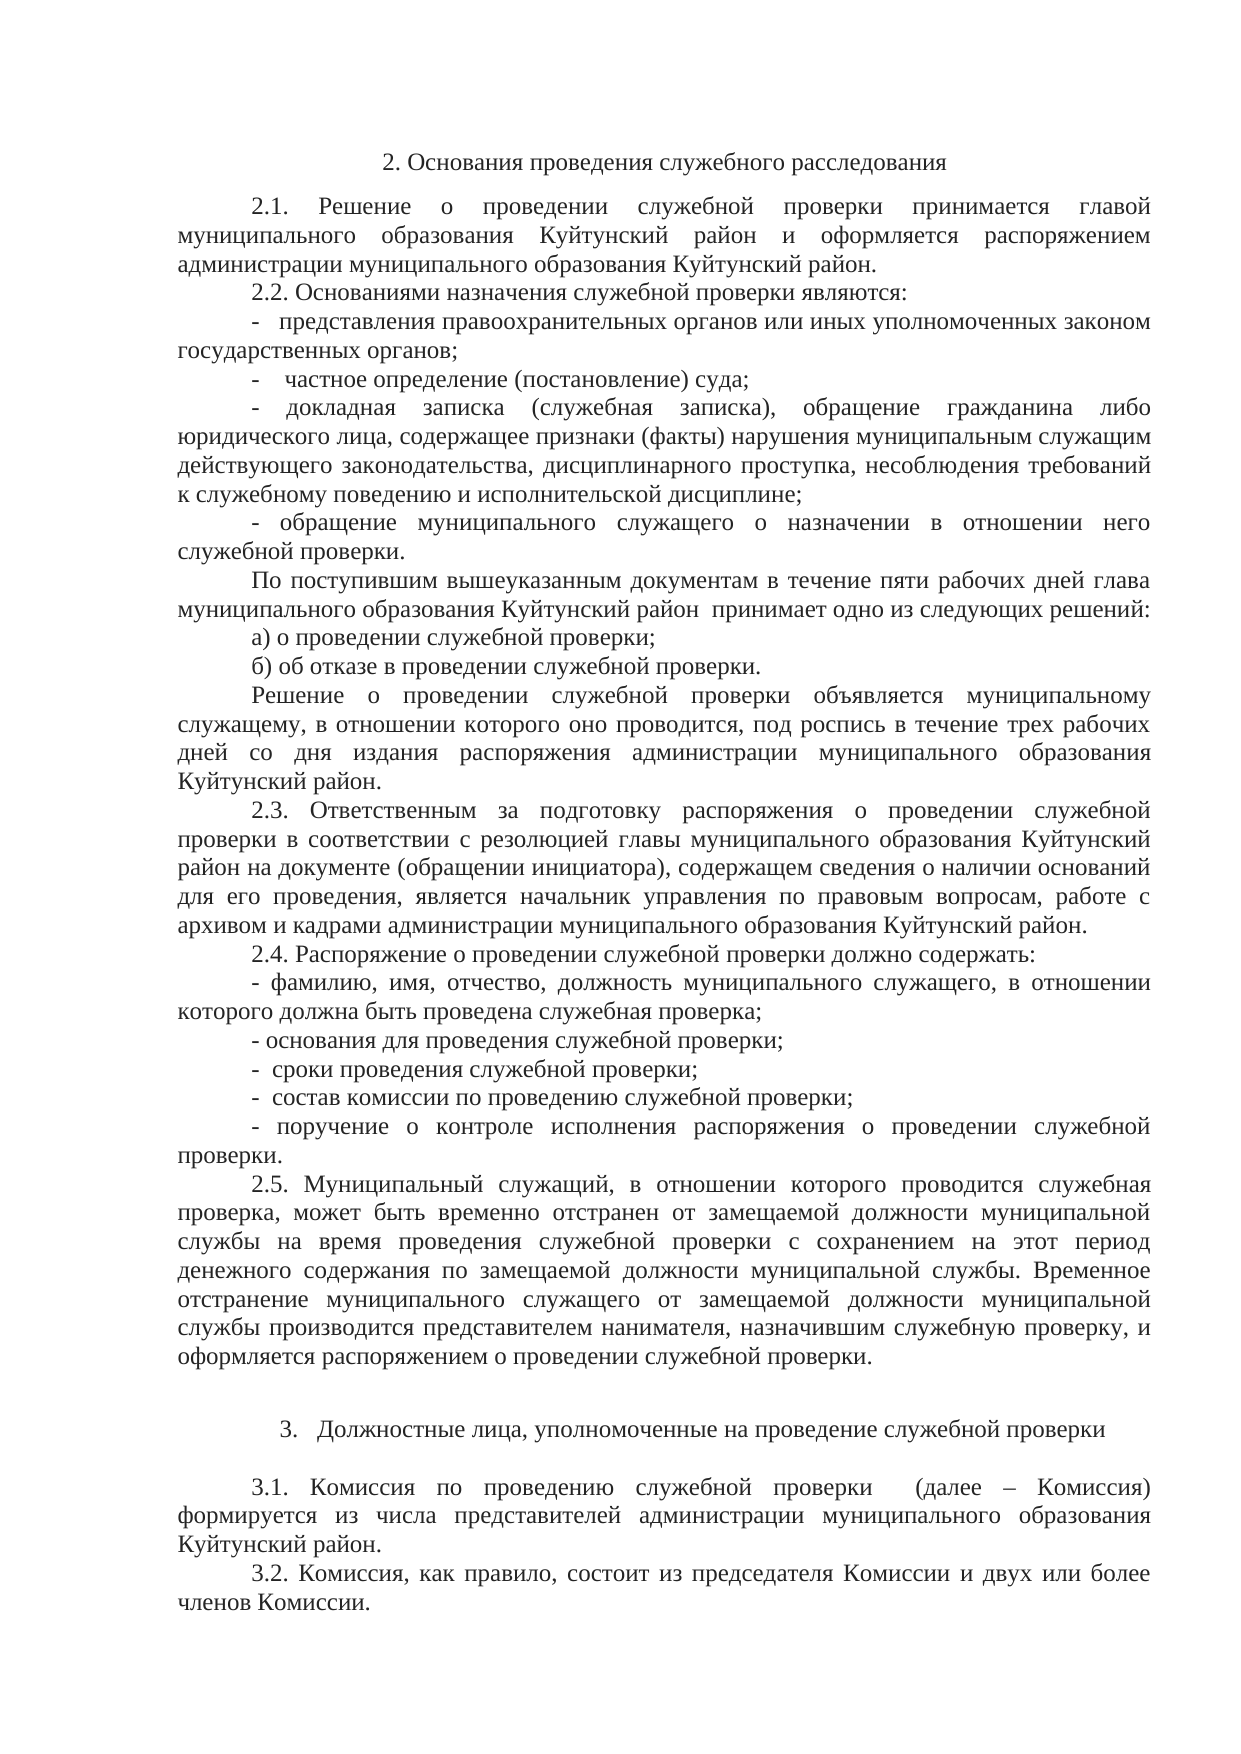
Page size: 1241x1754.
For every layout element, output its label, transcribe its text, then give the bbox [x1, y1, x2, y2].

text - сроки проведения служебной проверки; [177, 1054, 1152, 1082]
text - представления правоохранительных органов или иных уполномоченных законом государственных органов; [177, 306, 1152, 364]
text По поступившим вышеуказанным документам в течение пяти рабочих дней глава муниципального образования Куйтунский район принимает одно из следующих решений: [177, 565, 1152, 622]
text 2.4. Распоряжение о проведении служебной проверки должно содержать: [177, 939, 1152, 967]
text Решение о проведении служебной проверки объявляется муниципальному служащему, в отношении которого оно проводится, под роспись в течение трех рабочих дней со дня издания распоряжения администрации муниципального образования Куйтунский район. [177, 680, 1152, 795]
text - основания для проведения служебной проверки; [177, 1025, 1152, 1054]
text - докладная записка (служебная записка), обращение гражданина либо юридического лица, содержащее признаки (факты) нарушения муниципальным служащим действующего законодательства, дисциплинарного проступка, несоблюдения требований к служебному поведению и исполнительской дисциплине; [177, 392, 1152, 507]
text 2.2. Основаниями назначения служебной проверки являются: [177, 277, 1152, 306]
text 3.2. Комиссия, как правило, состоит из председателя Комиссии и двух или более членов Комиссии. [177, 1558, 1152, 1616]
text - поручение о контроле исполнения распоряжения о проведении служебной проверки. [177, 1111, 1152, 1169]
text - частное определение (постановление) суда; [177, 364, 1152, 392]
text а) о проведении служебной проверки; [177, 622, 1152, 651]
text 2.3. Ответственным за подготовку распоряжения о проведении служебной проверки в соответствии с резолюцией главы муниципального образования Куйтунский район на документе (обращении инициатора), содержащем сведения о наличии оснований для его проведения, является начальник управления по правовым вопросам, работе с архивом и кадрами администрации муниципального образования Куйтунский район. [177, 795, 1152, 939]
text 2.5. Муниципальный служащий, в отношении которого проводится служебная проверка, может быть временно отстранен от замещаемой должности муниципальной службы на время проведения служебной проверки с сохранением на этот период денежного содержания по замещаемой должности муниципальной службы. Временное отстранение муниципального служащего от замещаемой должности муниципальной службы производится представителем нанимателя, назначившим служебную проверку, и оформляется распоряжением о проведении служебной проверки. [177, 1169, 1152, 1370]
text 2.1. Решение о проведении служебной проверки принимается главой муниципального образования Куйтунский район и оформляется распоряжением администрации муниципального образования Куйтунский район. [177, 191, 1152, 277]
list Должностные лица, уполномоченные на проведение служебной проверки [233, 1414, 1152, 1443]
text б) об отказе в проведении служебной проверки. [177, 651, 1152, 680]
text 3.1. Комиссия по проведению служебной проверки (далее – Комиссия) формируется из числа представителей администрации муниципального образования Куйтунский район. [177, 1472, 1152, 1558]
text - фамилию, имя, отчество, должность муниципального служащего, в отношении которого должна быть проведена служебная проверка; [177, 967, 1152, 1025]
text - обращение муниципального служащего о назначении в отношении него служебной проверки. [177, 507, 1152, 565]
text 2. Основания проведения служебного расследования [177, 147, 1152, 176]
text - состав комиссии по проведению служебной проверки; [177, 1082, 1152, 1111]
